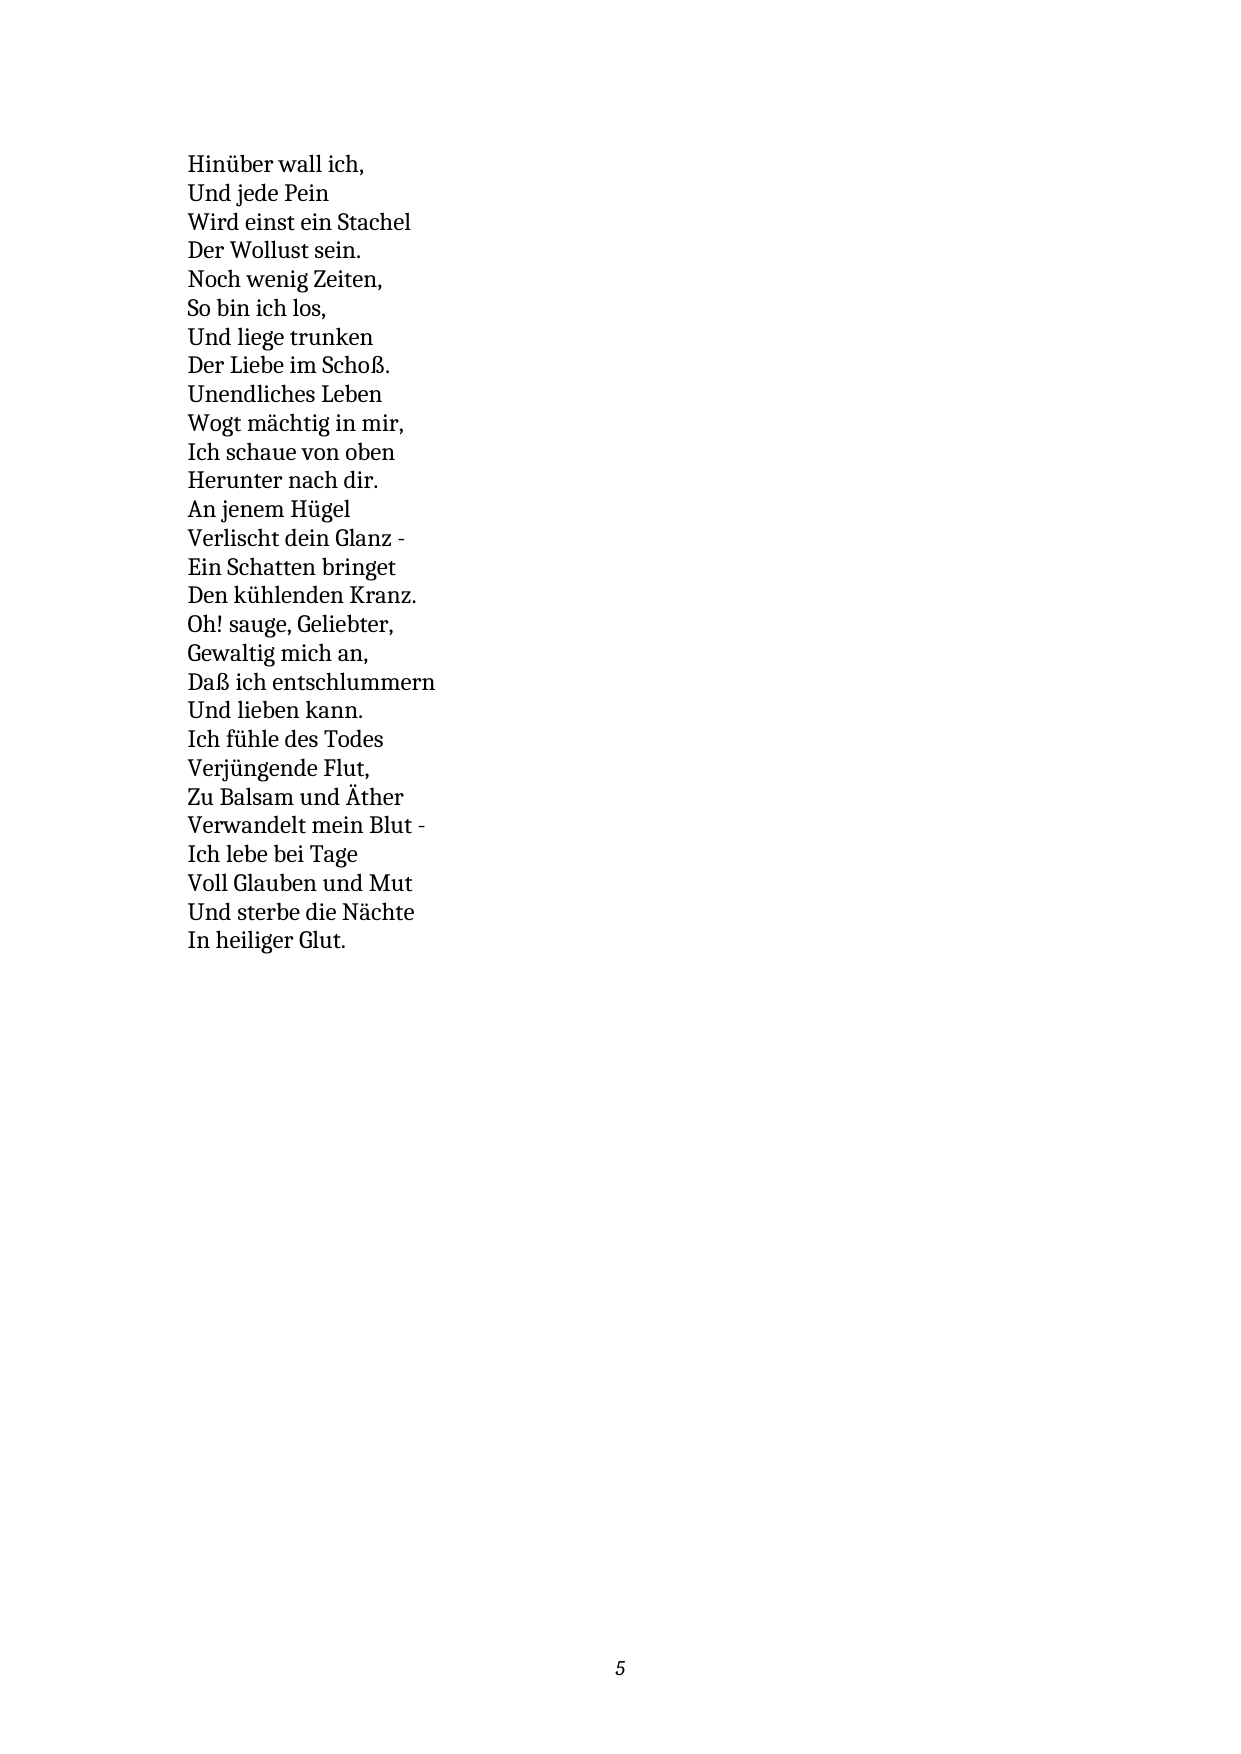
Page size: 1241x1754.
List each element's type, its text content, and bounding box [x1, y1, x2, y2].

text Hinüber wall ich, Und jede Pein Wird einst ein Stachel Der Wollust sein. Noch wenig Zeiten, So bin ich los, Und liege trunken Der Liebe im Schoß. Unendliches Leben Wogt mächtig in mir, Ich schaue von oben Herunter nach dir. An jenem Hügel Verlischt dein Glanz - Ein Schatten bringet Den kühlenden Kranz. Oh! sauge, Geliebter, Gewaltig mich an, Daß ich entschlummern Und lieben kann. Ich fühle des Todes Verjüngende Flut, Zu Balsam und Äther Verwandelt mein Blut - Ich lebe bei Tage Voll Glauben und Mut Und sterbe die Nächte In heiliger Glut. [187, 150, 1053, 955]
